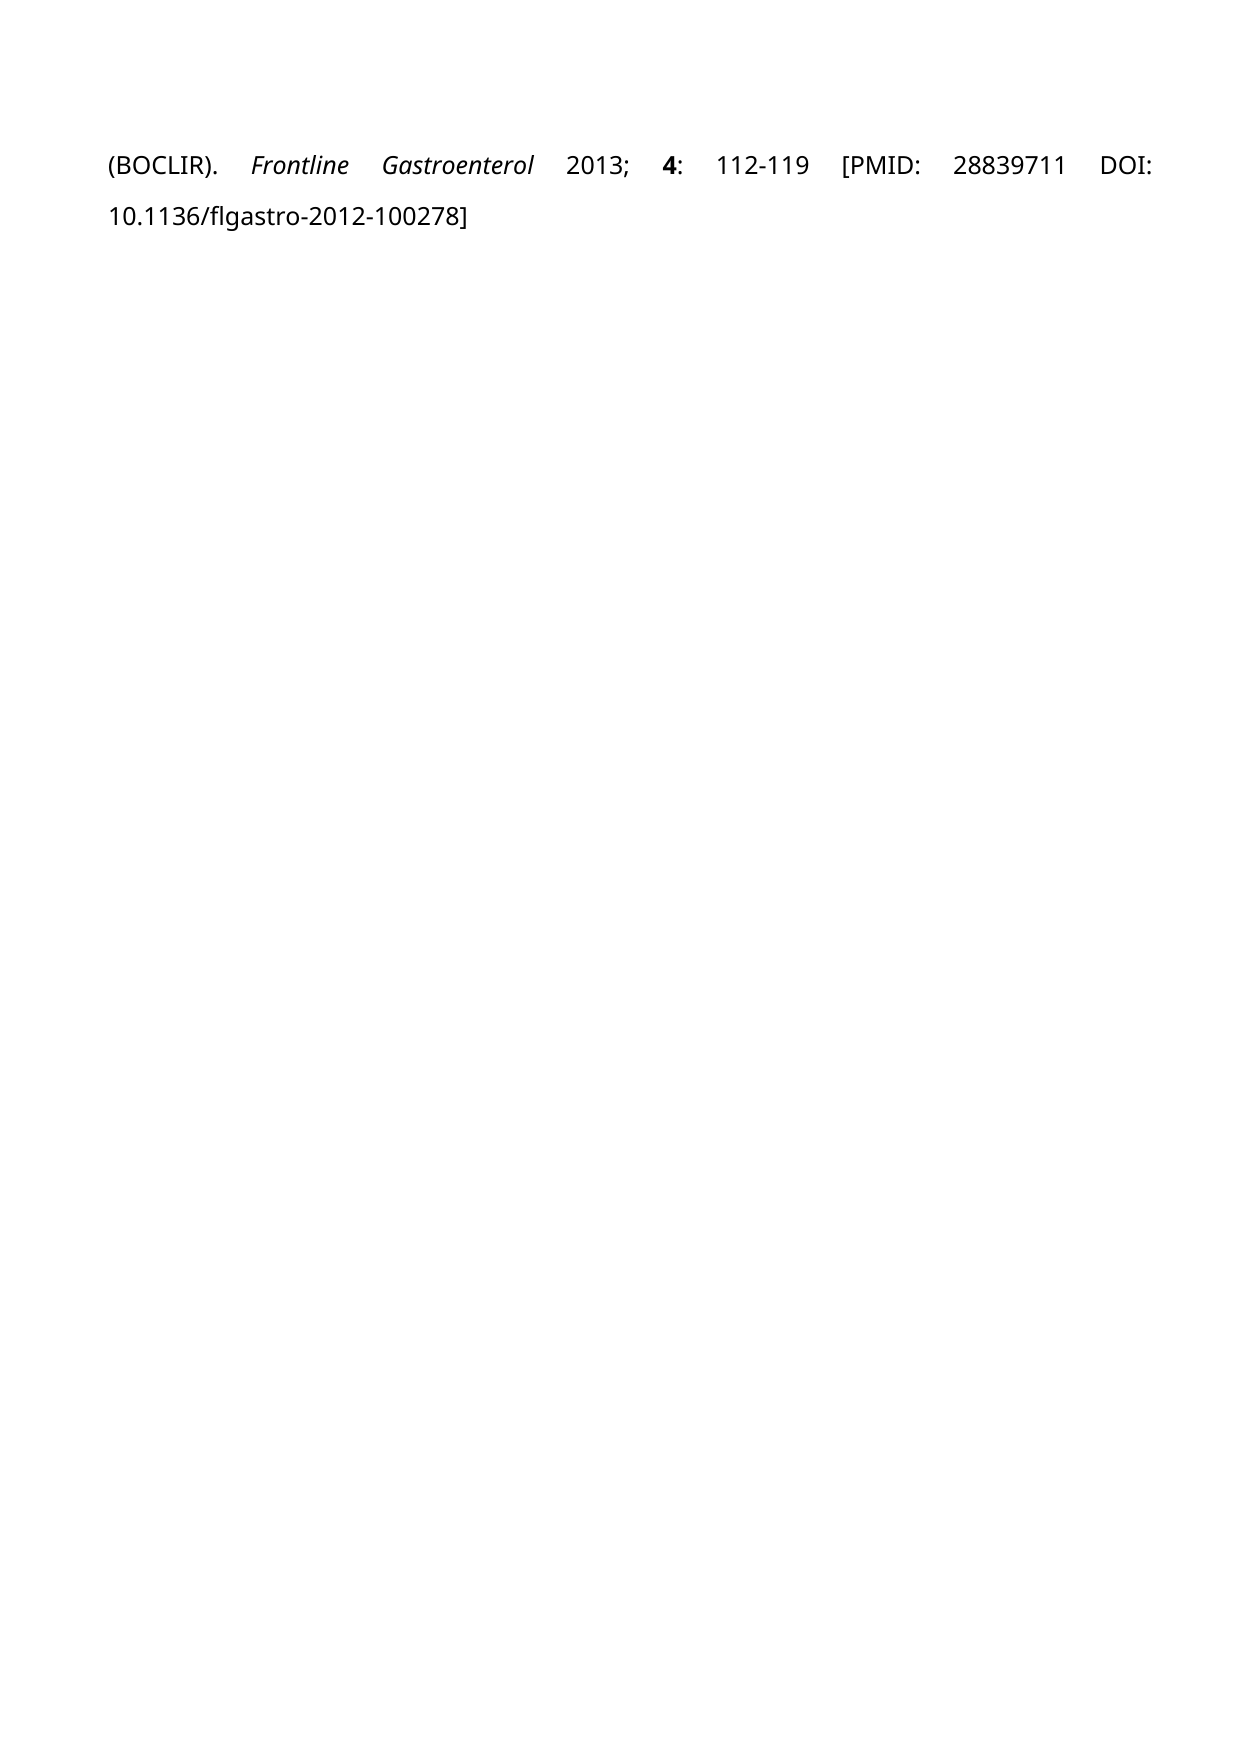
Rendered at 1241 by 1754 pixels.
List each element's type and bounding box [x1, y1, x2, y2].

text [108, 148, 1153, 233]
